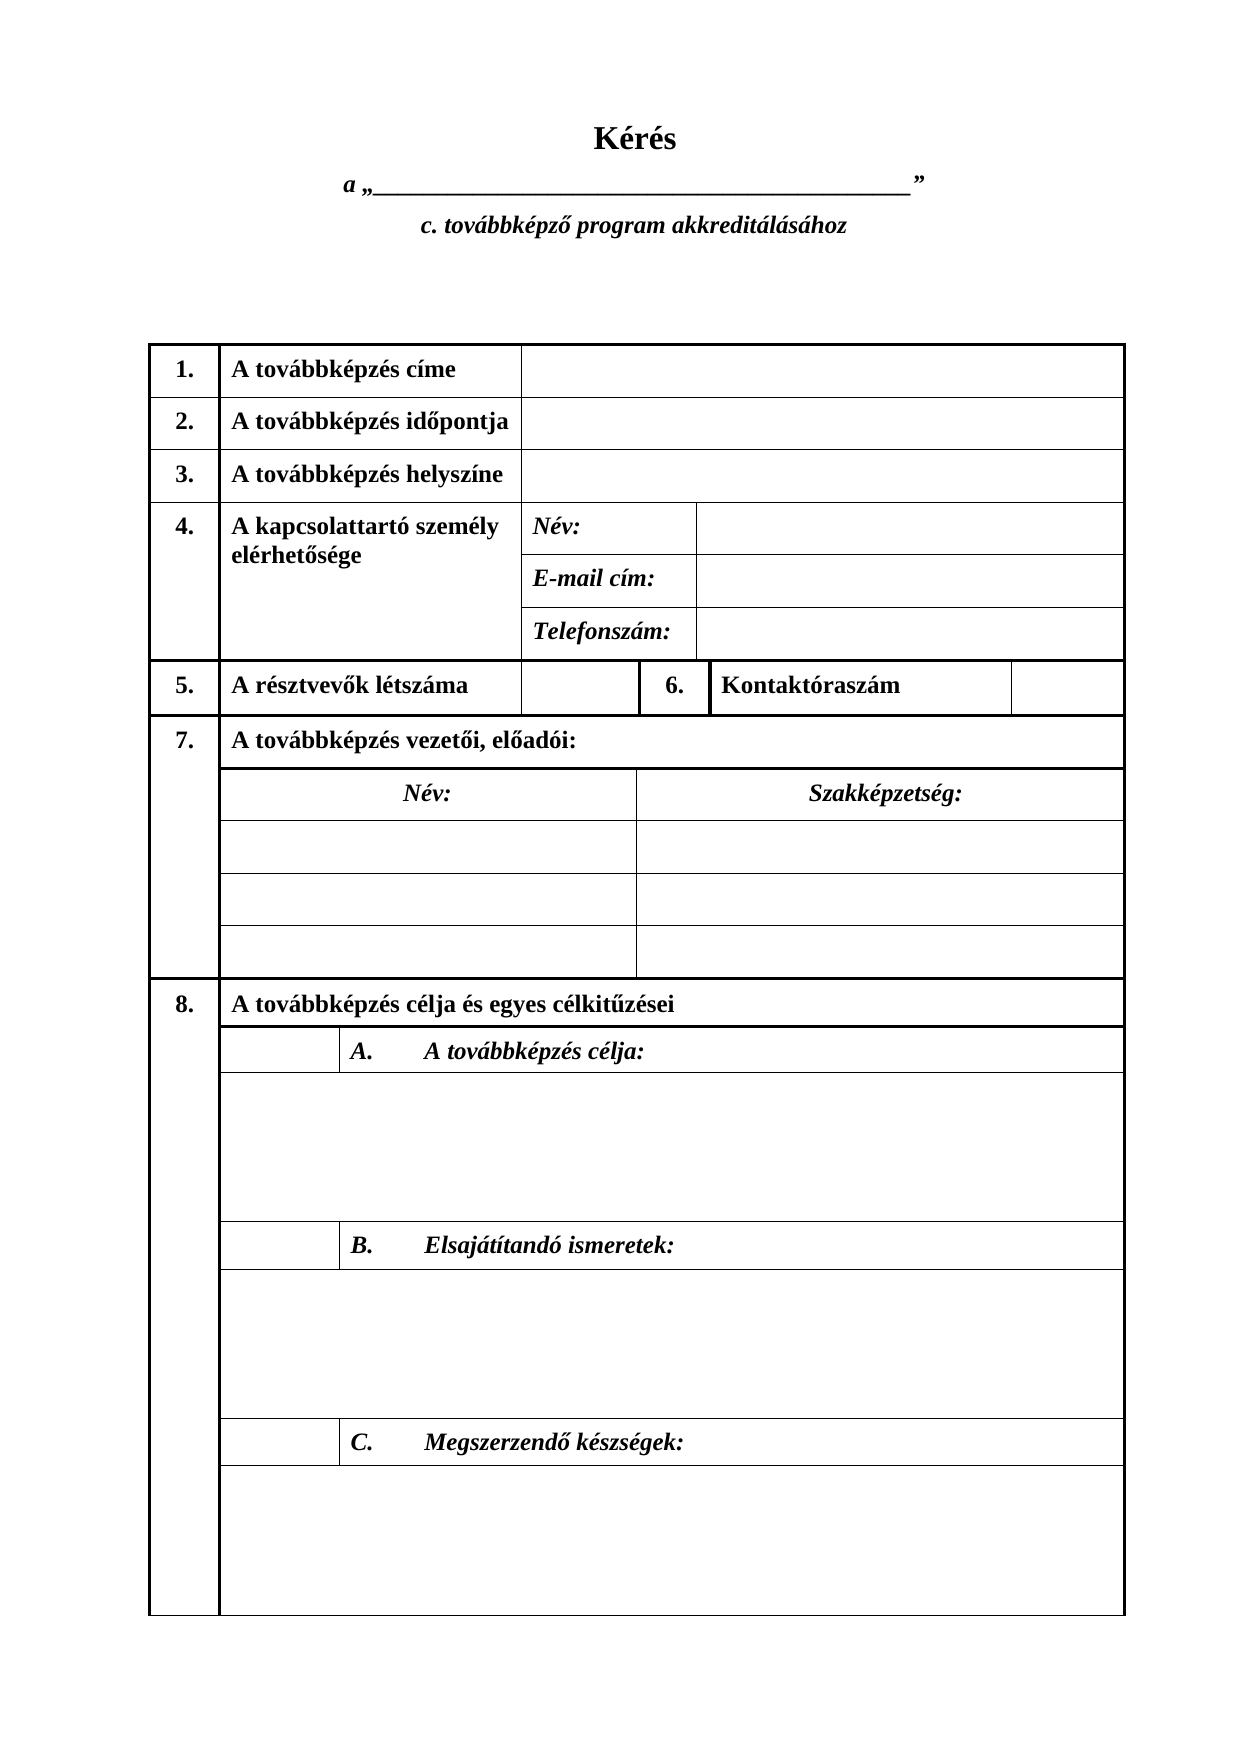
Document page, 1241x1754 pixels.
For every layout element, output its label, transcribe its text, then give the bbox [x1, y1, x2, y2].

table_cell [522, 450, 1123, 502]
table_cell [221, 874, 636, 925]
table_header A továbbképzés címe [221, 346, 521, 397]
table_cell A továbbképzés vezetői, előadói: [221, 717, 1123, 767]
table_cell A továbbképzés célja: [340, 1028, 1123, 1072]
table_cell [522, 662, 638, 713]
table_cell [221, 1270, 1123, 1418]
table_cell [221, 1222, 339, 1268]
table_cell Név: [522, 503, 696, 554]
table_cell A továbbképzés helyszíne [221, 450, 521, 502]
table_cell Kontaktóraszám [712, 662, 1011, 713]
table_cell Szakképzetség: [637, 770, 1123, 820]
table_header 1. [151, 346, 218, 397]
text Kérés [148, 118, 1122, 156]
table_cell Telefonszám: [522, 608, 696, 659]
table_cell Név: [221, 770, 636, 820]
table_cell Elsajátítandó ismeretek: [340, 1222, 1123, 1268]
table_cell [637, 926, 1123, 977]
table_cell [637, 874, 1123, 925]
table_cell [221, 1073, 1123, 1221]
table_header [522, 346, 1123, 397]
table_cell [697, 555, 1123, 607]
table_cell A résztvevők létszáma [221, 662, 521, 713]
table_cell [522, 398, 1123, 449]
table_cell [221, 821, 636, 872]
table_cell A továbbképzés időpontja [221, 398, 521, 449]
table_cell 6. [641, 662, 708, 713]
table_cell [637, 821, 1123, 872]
table_cell [697, 503, 1123, 554]
table_cell [221, 926, 636, 977]
table_cell E-mail cím: [522, 555, 696, 607]
table_cell [1012, 662, 1123, 713]
table_cell A kapcsolattartó személy elérhetősége [221, 503, 521, 659]
table_cell 7. [151, 717, 218, 977]
table_cell Megszerzendő készségek: [340, 1419, 1123, 1465]
table_cell [221, 1419, 339, 1465]
table_cell 4. [151, 503, 218, 659]
table_cell 2. [151, 398, 218, 449]
table_cell [221, 1466, 1123, 1614]
table_cell [697, 608, 1123, 659]
table_cell A továbbképzés célja és egyes célkitűzései [221, 980, 1123, 1024]
text a „___________________________________________” [148, 169, 1122, 198]
table_cell [221, 1028, 339, 1072]
table_cell 8. [151, 980, 218, 1614]
table_cell 5. [151, 662, 218, 713]
text c. továbbképző program akkreditálásához [148, 210, 1122, 239]
table_cell 3. [151, 450, 218, 502]
